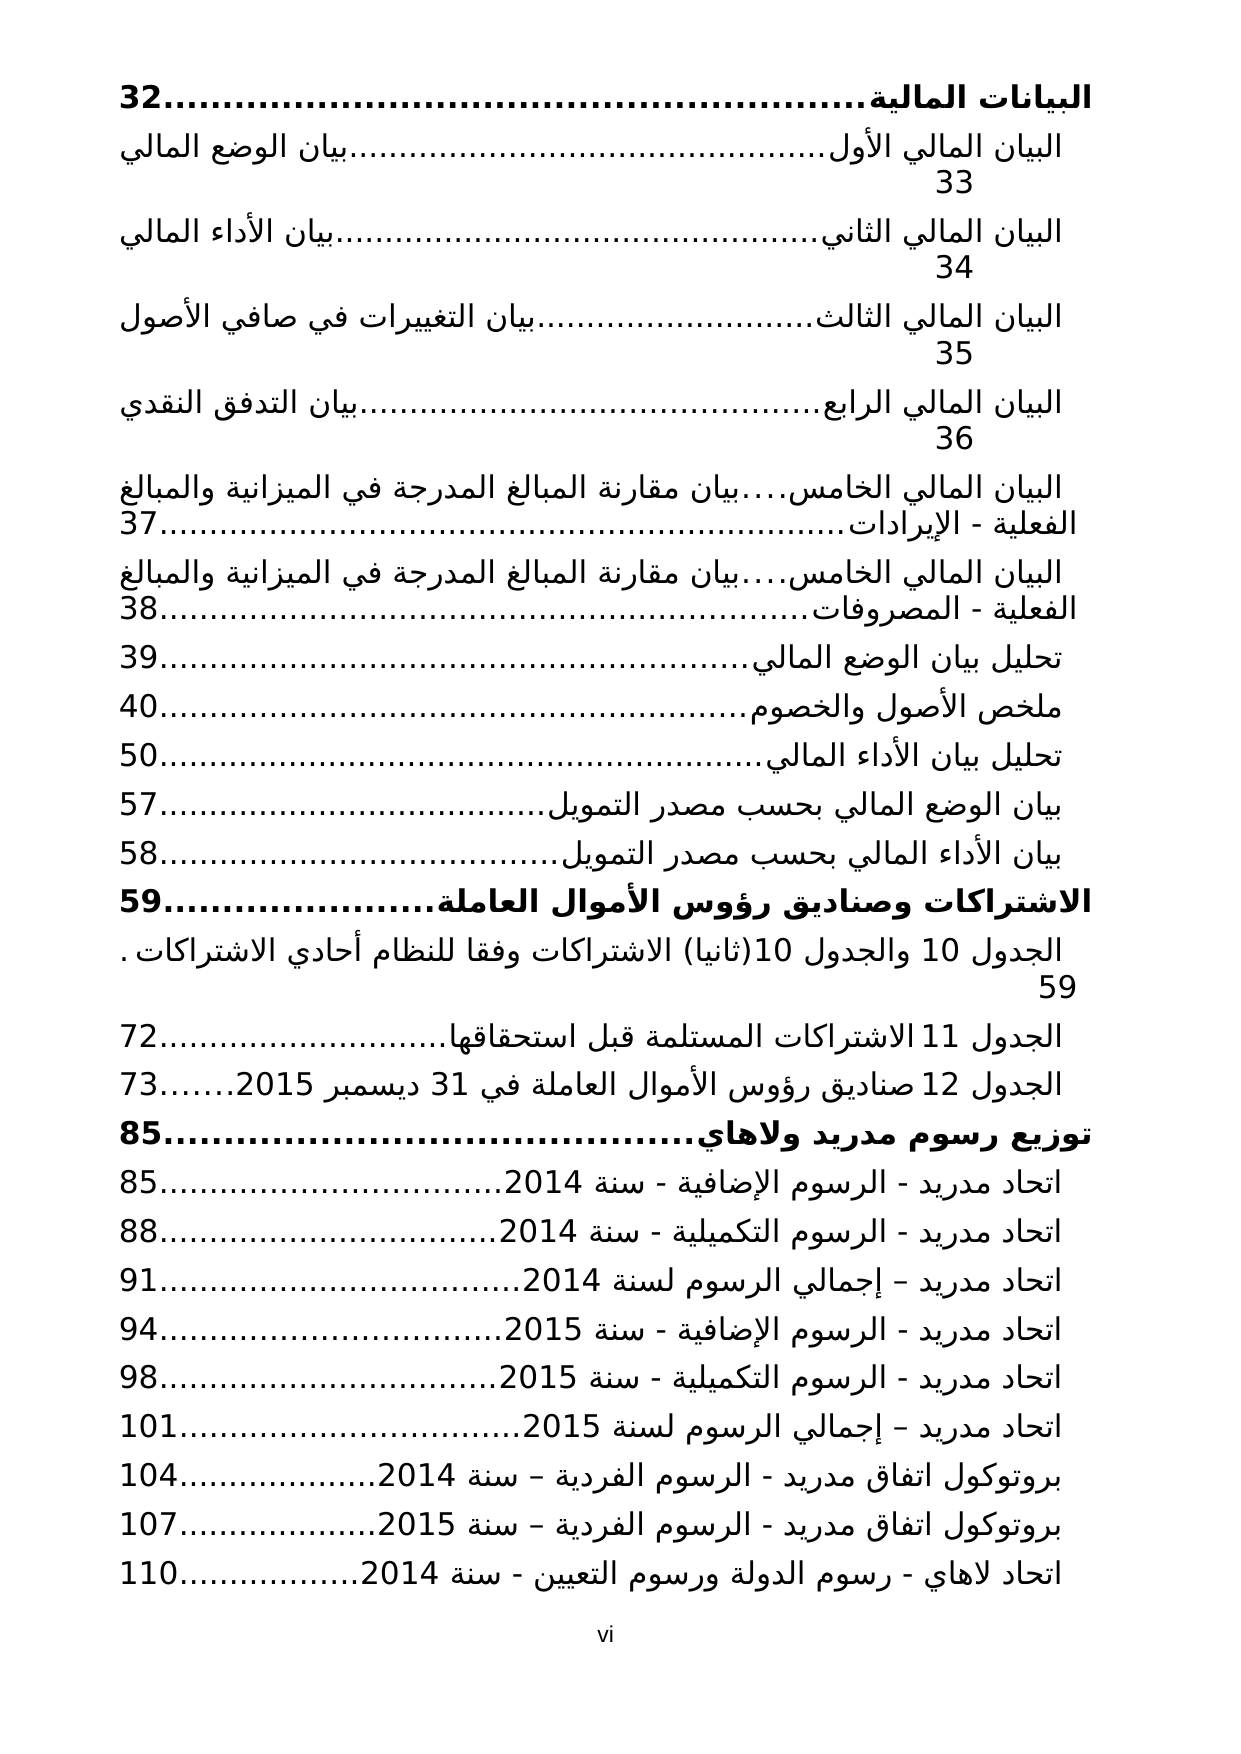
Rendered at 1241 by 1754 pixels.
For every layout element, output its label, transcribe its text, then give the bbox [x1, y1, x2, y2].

text البيان المالي الرابع بيان التدفق النقدي 36 [118, 384, 1078, 457]
text اتحاد مدريد – إجمالي الرسوم لسنة 2015 101 [118, 1409, 1078, 1445]
text الجدول 12 صناديق رؤوس الأموال العاملة في 31 ديسمبر 2015 73 [118, 1067, 1078, 1103]
text اتحاد لاهاي - رسوم الدولة ورسوم التعيين - سنة 2014 110 [118, 1555, 1078, 1592]
text الاشتراكات وصناديق رؤوس الأموال العاملة 59 [118, 884, 1092, 920]
text بروتوكول اتفاق مدريد - الرسوم الفردية – سنة 2015 107 [118, 1506, 1078, 1543]
text البيان المالي الثالث بيان التغييرات في صافي الأصول 35 [118, 299, 1078, 371]
text البيان المالي الخامس بيان مقارنة المبالغ المدرجة في الميزانية والمبالغ الفعلية - المصروفات 38 [118, 554, 1078, 627]
text البيان المالي الأول بيان الوضع المالي 33 [118, 128, 1078, 201]
text بيان الأداء المالي بحسب مصدر التمويل 58 [118, 835, 1078, 871]
text بيان الوضع المالي بحسب مصدر التمويل 57 [118, 786, 1078, 822]
text اتحاد مدريد - الرسوم التكميلية - سنة 2015 98 [118, 1360, 1078, 1396]
text توزيع رسوم مدريد ولاهاي 85 [118, 1116, 1092, 1152]
text اتحاد مدريد - الرسوم الإضافية - سنة 2014 85 [118, 1164, 1078, 1201]
text الجدول 11 الاشتراكات المستلمة قبل استحقاقها 72 [118, 1018, 1078, 1054]
text اتحاد مدريد - الرسوم الإضافية - سنة 2015 94 [118, 1311, 1078, 1347]
text ملخص الأصول والخصوم 40 [118, 688, 1078, 725]
text بروتوكول اتفاق مدريد - الرسوم الفردية – سنة 2014 104 [118, 1458, 1078, 1494]
text اتحاد مدريد – إجمالي الرسوم لسنة 2014 91 [118, 1262, 1078, 1298]
text تحليل بيان الأداء المالي 50 [118, 737, 1078, 774]
text الجدول 10 والجدول 10(ثانيا) الاشتراكات وفقا للنظام أحادي الاشتراكات 59 [118, 933, 1078, 1005]
text اتحاد مدريد - الرسوم التكميلية - سنة 2014 88 [118, 1213, 1078, 1250]
text تحليل بيان الوضع المالي 39 [118, 639, 1078, 676]
text البيانات المالية 32 [118, 79, 1092, 116]
text البيان المالي الخامس بيان مقارنة المبالغ المدرجة في الميزانية والمبالغ الفعلية - الإيرادات 37 [118, 469, 1078, 542]
text البيان المالي الثاني بيان الأداء المالي 34 [118, 213, 1078, 286]
